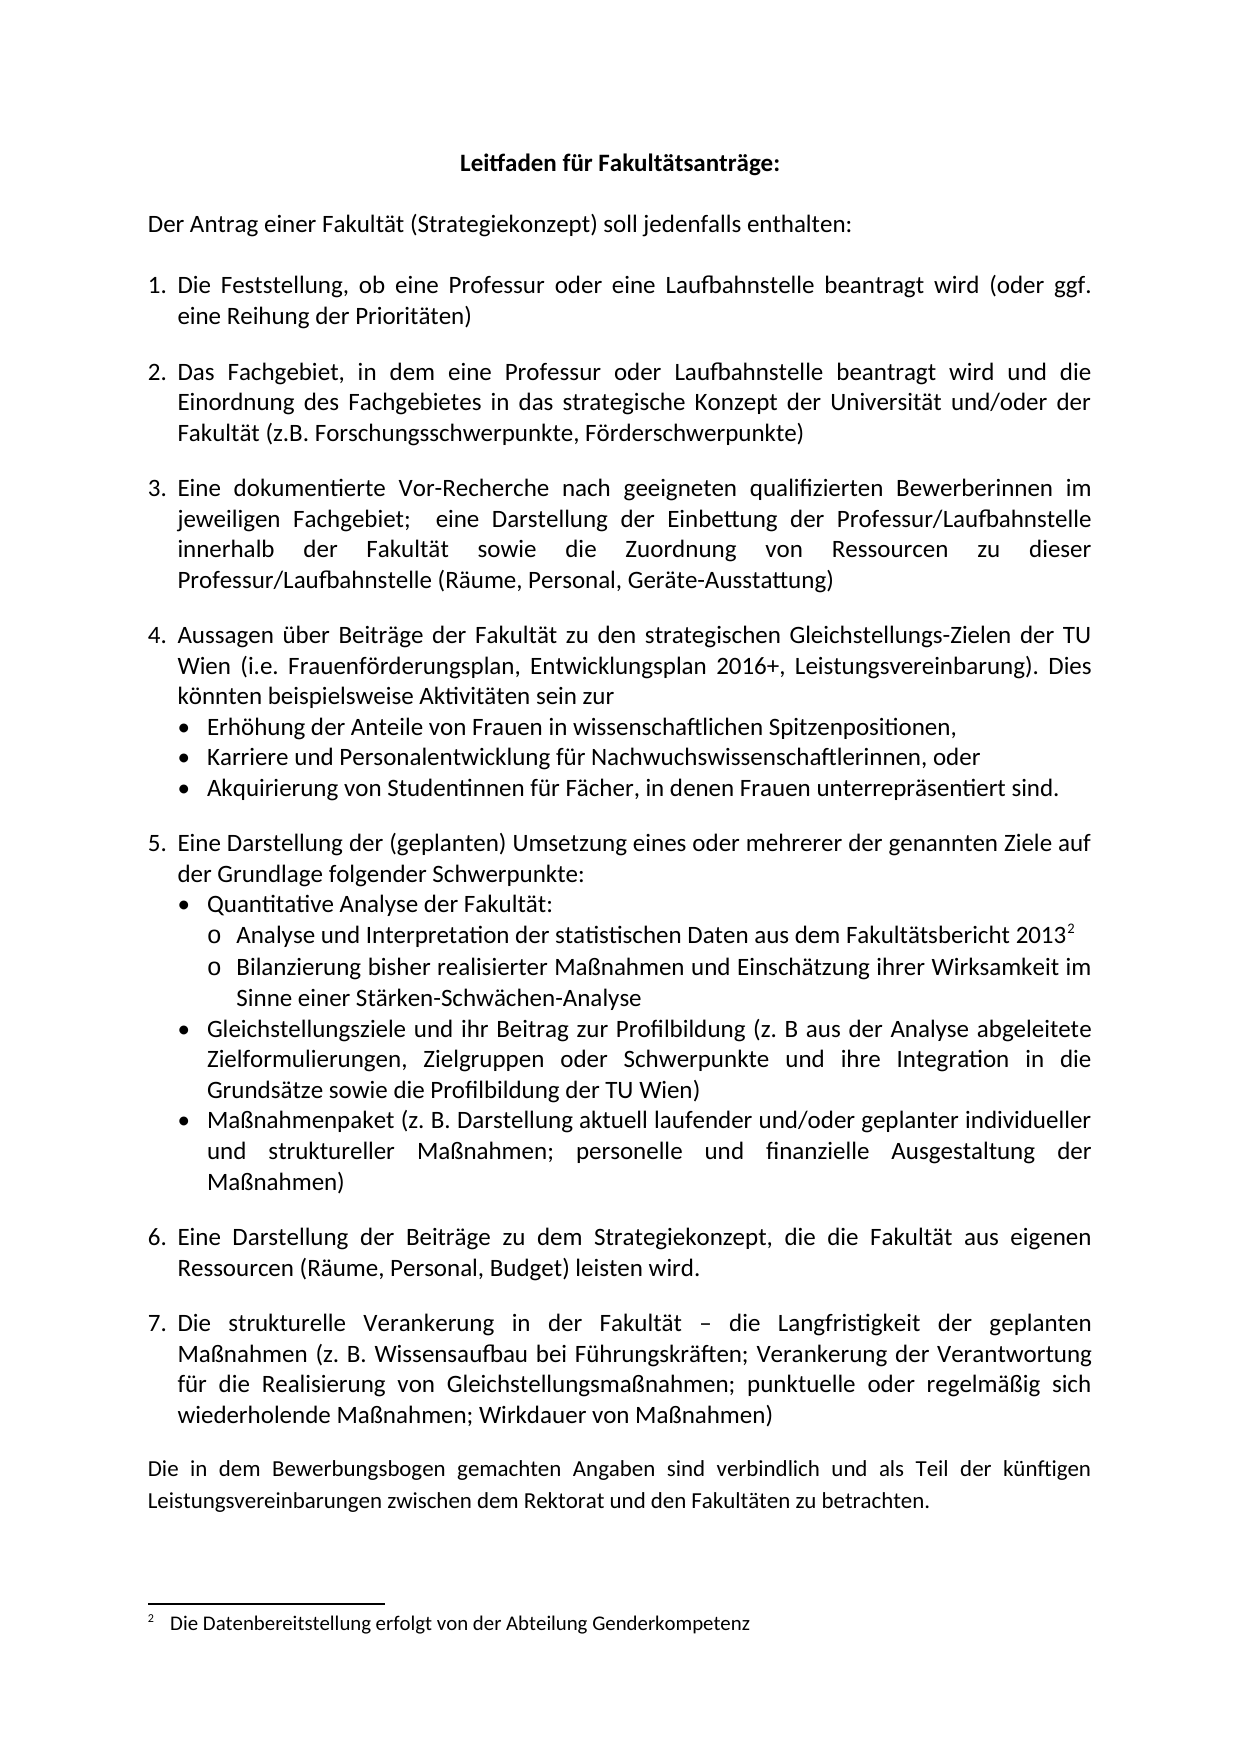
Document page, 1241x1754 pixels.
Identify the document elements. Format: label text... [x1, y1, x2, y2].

list Analyse und Interpretation der statistischen Daten aus dem Fakultätsbericht 2013 [207, 919, 1093, 951]
list Die strukturelle Verankerung in der Fakultät – die Langfristigkeit der geplanten Maßnahmen (z. B. Wissensaufbau bei Führungskräften; Verankerung der Verantwortung für die Realisierung von Gleichstellungsmaßnahmen; punktuelle oder regelmäßig sich wiederholende Maßnahmen; Wirkdauer von Maßnahmen) [148, 1307, 1093, 1429]
text • Akquirierung von Studentinnen für Fächer, in denen Frauen unterrepräsentiert sind. [177, 772, 1093, 802]
text • Karriere und Personalentwicklung für Nachwuchswissenschaftlerinnen, oder [177, 741, 1093, 772]
list Eine Darstellung der (geplanten) Umsetzung eines oder mehrerer der genannten Ziele auf der Grundlage folgender Schwerpunkte: [148, 827, 1093, 888]
text Der Antrag einer Fakultät (Strategiekonzept) soll jedenfalls enthalten: [148, 209, 1093, 239]
list Die Feststellung, ob eine Professur oder eine Laufbahnstelle beantragt wird (oder ggf. eine Reihung der Prioritäten) [148, 270, 1093, 331]
list Quantitative Analyse der Fakultät: [177, 888, 1093, 919]
list Bilanzierung bisher realisierter Maßnahmen und Einschätzung ihrer Wirksamkeit im Sinne einer Stärken-Schwächen-Analyse [207, 951, 1093, 1013]
text • Gleichstellungsziele und ihr Beitrag zur Profilbildung (z. B aus der Analyse abgeleitete Zielformulierungen, Zielgruppen oder Schwerpunkte und ihre Integration in die Grundsätze sowie die Profilbildung der TU Wien) [177, 1013, 1093, 1105]
text Leitfaden für Fakultätsanträge: [148, 148, 1093, 178]
list Das Fachgebiet, in dem eine Professur oder Laufbahnstelle beantragt wird und die Einordnung des Fachgebietes in das strategische Konzept der Universität und/oder der Fakultät (z.B. Forschungsschwerpunkte, Förderschwerpunkte) [148, 356, 1093, 447]
list Eine Darstellung der Beiträge zu dem Strategiekonzept, die die Fakultät aus eigenen Ressourcen (Räume, Personal, Budget) leisten wird. [148, 1221, 1093, 1282]
list Erhöhung der Anteile von Frauen in wissenschaftlichen Spitzenpositionen, [177, 711, 1093, 741]
text • Maßnahmenpaket (z. B. Darstellung aktuell laufender und/oder geplanter individueller und struktureller Maßnahmen; personelle und finanzielle Ausgestaltung der Maßnahmen) [177, 1105, 1093, 1196]
list Eine dokumentierte Vor-Recherche nach geeigneten qualifizierten Bewerberinnen im jeweiligen Fachgebiet; eine Darstellung der Einbettung der Professur/Laufbahnstelle innerhalb der Fakultät sowie die Zuordnung von Ressourcen zu dieser Professur/Laufbahnstelle (Räume, Personal, Geräte-Ausstattung) [148, 472, 1093, 594]
list Aussagen über Beiträge der Fakultät zu den strategischen Gleichstellungs-Zielen der TU Wien (i.e. Frauenförderungsplan, Entwicklungsplan 2016+, Leistungsvereinbarung). Dies könnten beispielsweise Aktivitäten sein zur [148, 619, 1093, 711]
text Die in dem Bewerbungsbogen gemachten Angaben sind verbindlich und als Teil der künftigen Leistungsvereinbarungen zwischen dem Rektorat und den Fakultäten zu betrachten. [148, 1454, 1093, 1514]
